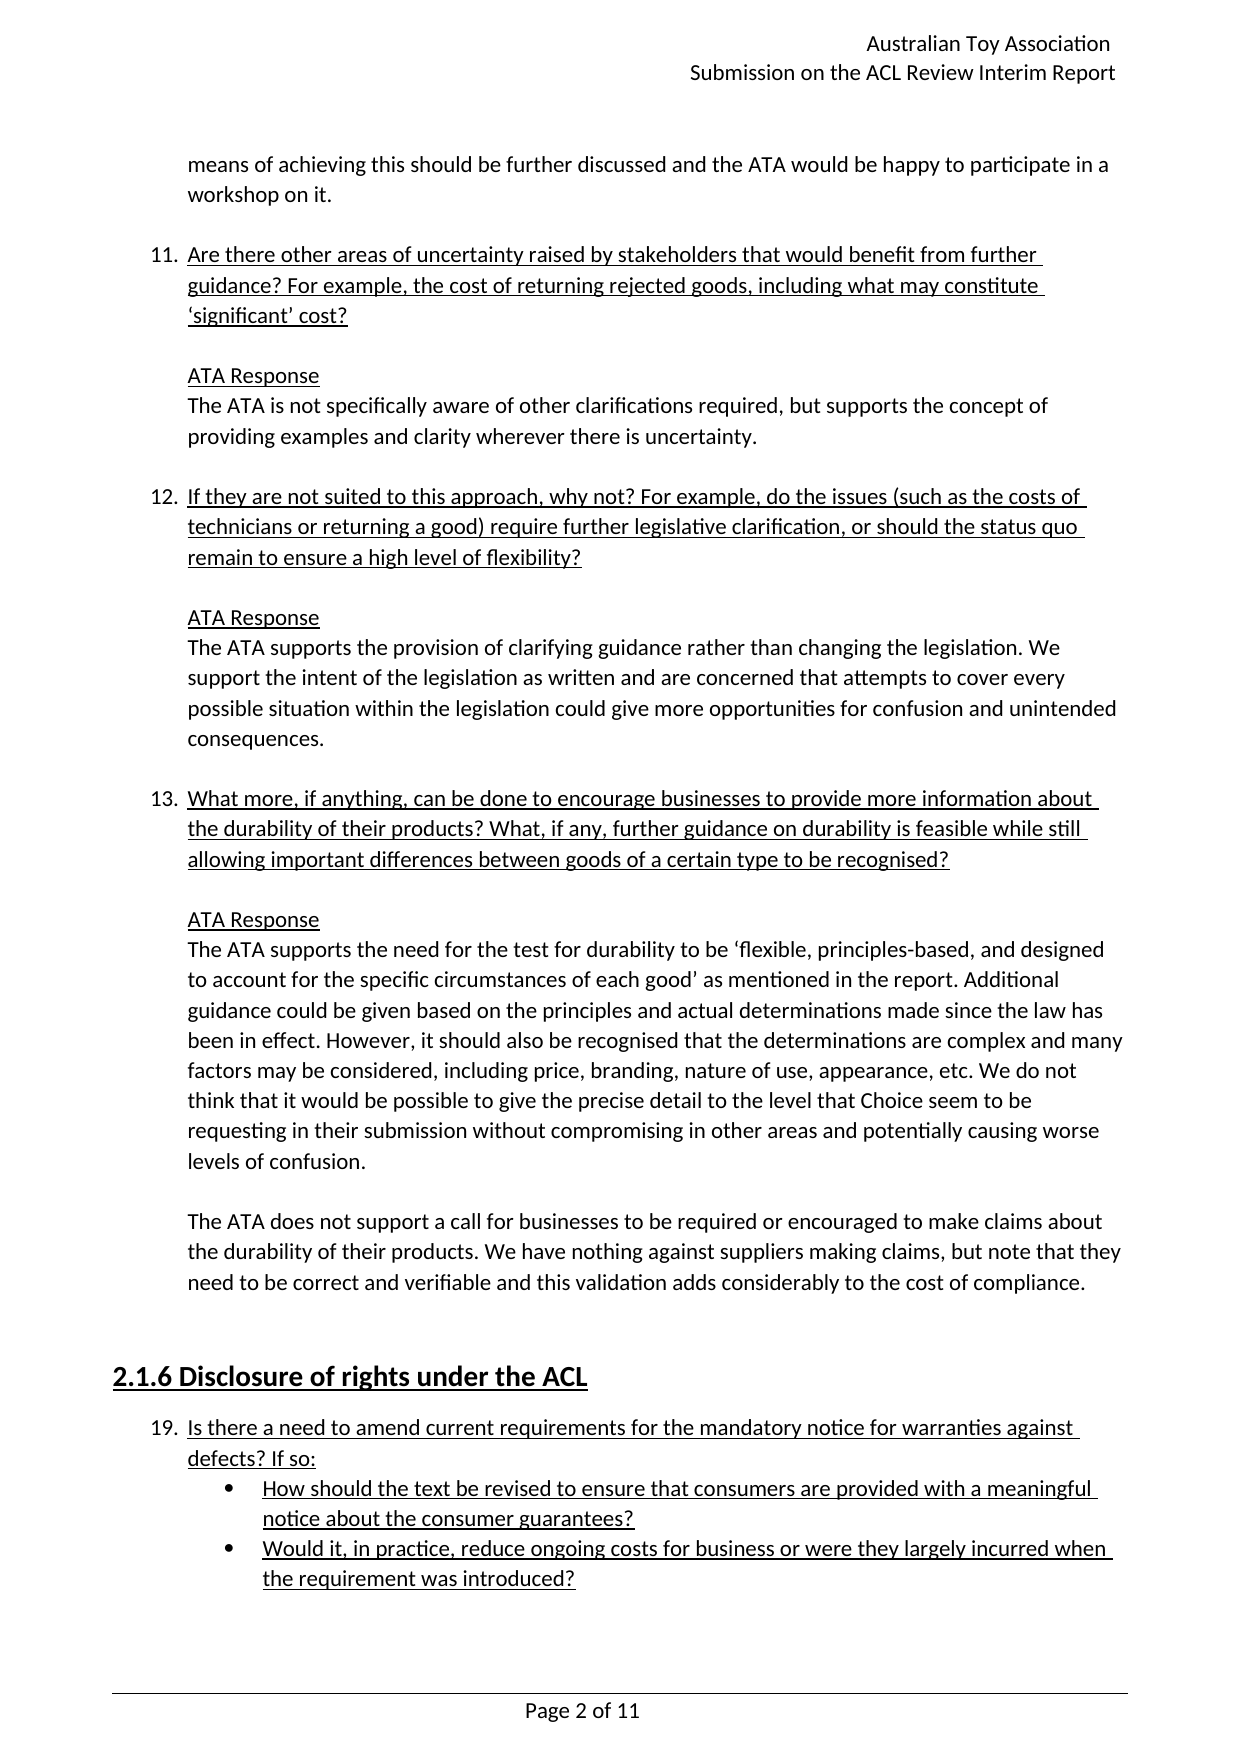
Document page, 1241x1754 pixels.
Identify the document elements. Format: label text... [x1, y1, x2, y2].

list ATA Response [187, 361, 1128, 389]
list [187, 150, 1128, 208]
list Would it, in practice, reduce ongoing costs for business or were they largely incurred when the requirement was introduced? [225, 1534, 1128, 1592]
text The ATA supports the need for the test for durability to be ‘flexible, principles-based, and designed to account for the specific circumstances of each good’ as mentioned in the report. Additional guidance could be given based on the principles and actual determinations made since the law has been in effect. However, it should also be recognised that the determinations are complex and many factors may be considered, including price, branding, nature of use, appearance, etc. We do not think that it would be possible to give the precise detail to the level that Choice seem to be requesting in their submission without compromising in other areas and potentially causing worse levels of confusion. [187, 935, 1128, 1175]
list ATA Response [187, 603, 1128, 631]
list The ATA is not specifically aware of other clarifications required, but supports the concept of providing examples and clarity wherever there is uncertainty. [187, 392, 1128, 450]
text 2.1.6 Disclosure of rights under the ACL [112, 1358, 1128, 1394]
list How should the text be revised to ensure that consumers are provided with a meaningful notice about the consumer guarantees? [225, 1474, 1128, 1532]
list If they are not suited to this approach, why not? For example, do the issues (such as the costs of technicians or returning a good) require further legislative clarification, or should the status quo remain to ensure a high level of flexibility? [150, 482, 1128, 571]
list The ATA supports the provision of clarifying guidance rather than changing the legislation. We support the intent of the legislation as written and are concerned that attempts to cover every possible situation within the legislation could give more opportunities for confusion and unintended consequences. [187, 633, 1128, 752]
list ATA Response [187, 905, 1128, 933]
list Are there other areas of uncertainty raised by stakeholders that would benefit from further guidance? For example, the cost of returning rejected goods, including what may constitute ‘significant’ cost? [150, 241, 1128, 329]
text The ATA does not support a call for businesses to be required or encouraged to make claims about the durability of their products. We have nothing against suppliers making claims, but note that they need to be correct and verifiable and this validation adds considerably to the cost of compliance. [187, 1207, 1128, 1296]
list What more, if anything, can be done to encourage businesses to provide more information about the durability of their products? What, if any, further guidance on durability is feasible while still allowing important differences between goods of a certain type to be recognised? [150, 784, 1128, 873]
list Is there a need to amend current requirements for the mandatory notice for warranties against defects? If so: [150, 1413, 1128, 1472]
